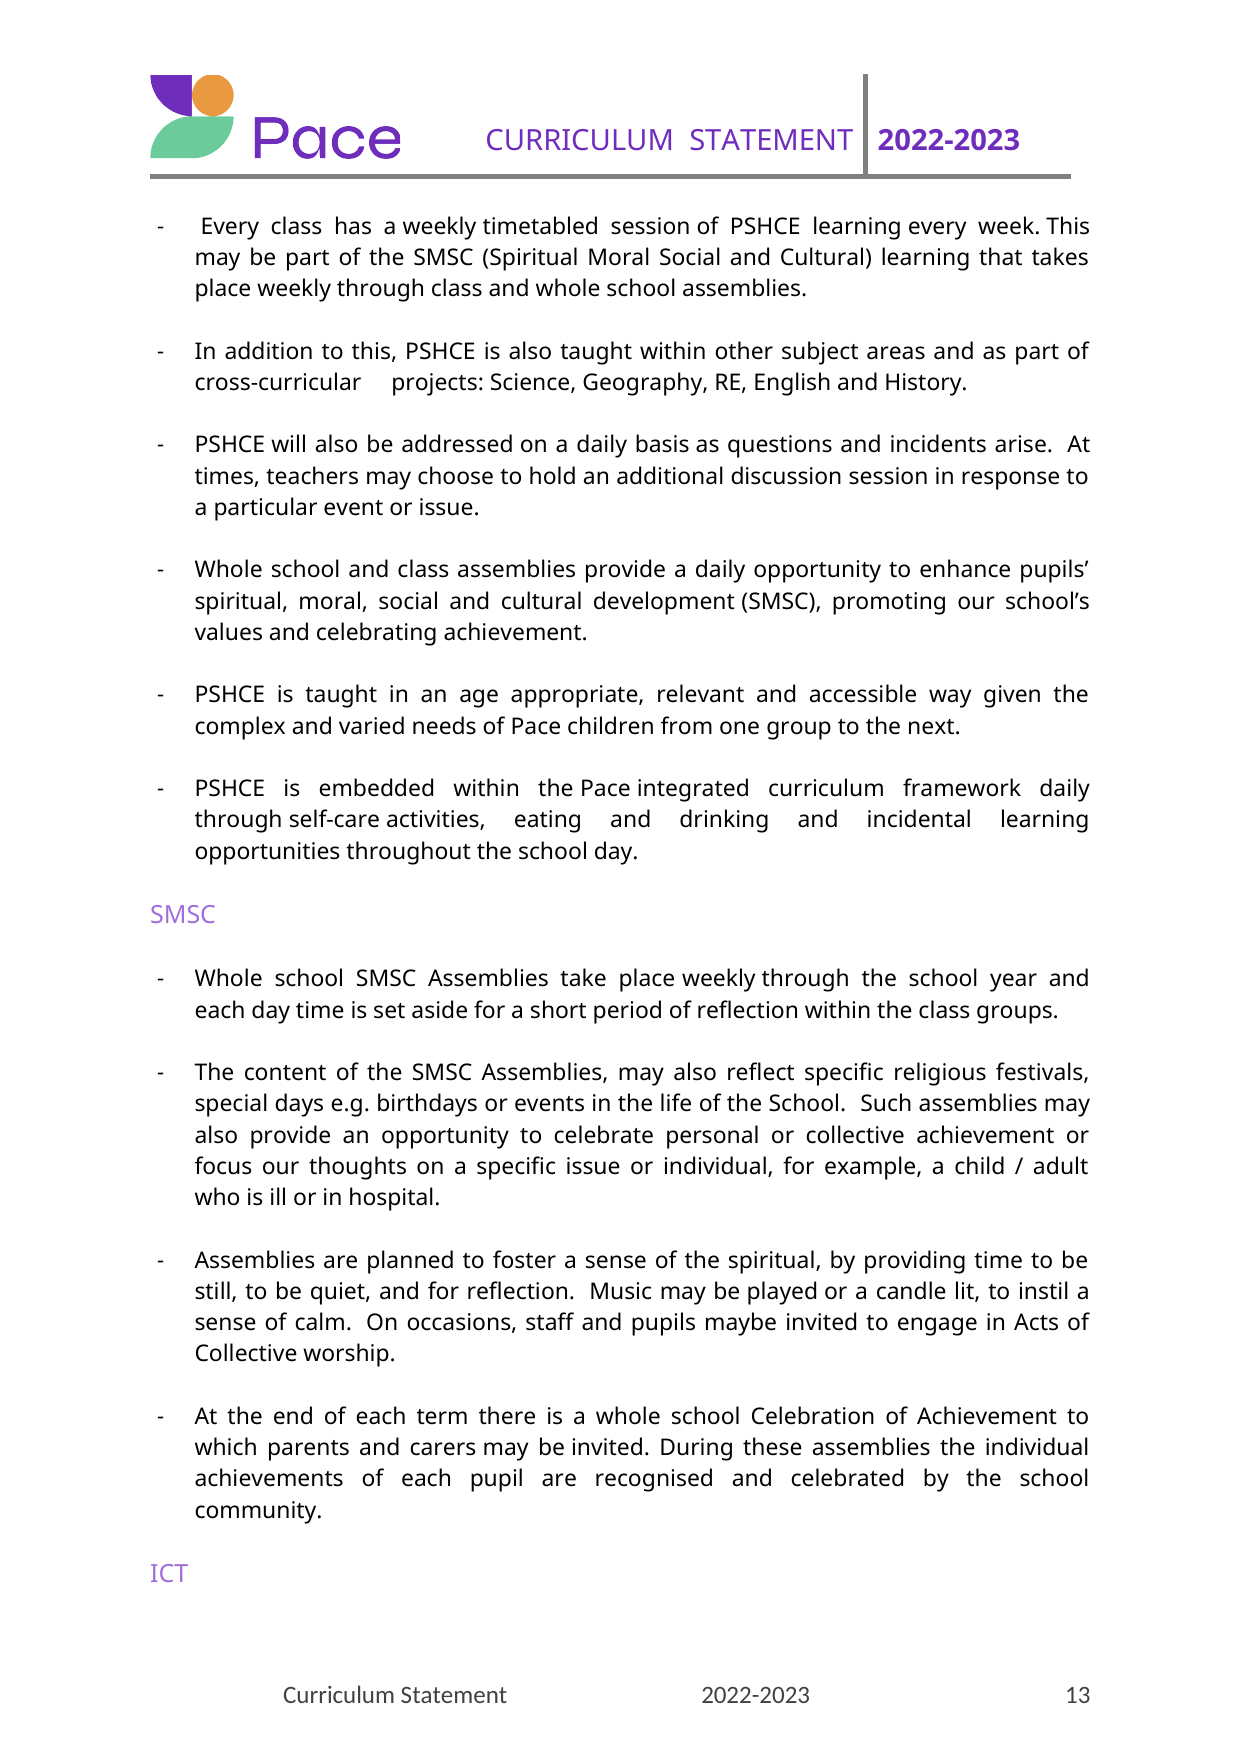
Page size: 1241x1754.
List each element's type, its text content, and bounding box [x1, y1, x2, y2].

list The content of the SMSC Assemblies, may also reflect specific religious festivals, special days e.g. birthdays or events in the life of the School. Such assemblies may also provide an opportunity to celebrate personal or collective achievement or focus our thoughts on a specific issue or individual, for example, a child / adult who is ill or in hospital. [157, 1056, 1090, 1212]
list PSHCE will also be addressed on a daily basis as questions and incidents arise. At times, teachers may choose to hold an additional discussion session in response to a particular event or issue. [157, 428, 1090, 522]
list PSHCE is embedded within the Pace integrated curriculum framework daily through self-care activities, eating and drinking and incidental learning opportunities throughout the school day. [157, 772, 1090, 866]
list In addition to this, PSHCE is also taught within other subject areas and as part of cross-curricular projects: Science, Geography, RE, English and History. [157, 334, 1090, 397]
list PSHCE is taught in an age appropriate, relevant and accessible way given the complex and varied needs of Pace children from one group to the next. [157, 678, 1090, 741]
text ICT [150, 1556, 1090, 1590]
list Whole school and class assemblies provide a daily opportunity to enhance pupils’ spiritual, moral, social and cultural development (SMSC), promoting our school’s values and celebrating achievement. [157, 553, 1090, 647]
list Assemblies are planned to foster a sense of the spiritual, by providing time to be still, to be quiet, and for reflection. Music may be played or a candle lit, to instil a sense of calm. On occasions, staff and pupils maybe invited to engage in Acts of Collective worship. [157, 1244, 1090, 1369]
list Whole school SMSC Assemblies take place weekly through the school year and each day time is set aside for a short period of reflection within the class groups. [157, 962, 1090, 1025]
text SMSC [150, 897, 1090, 931]
list Every class has a weekly timetabled session of PSHCE learning every week. This may be part of the SMSC (Spiritual Moral Social and Cultural) learning that takes place weekly through class and whole school assemblies. [157, 209, 1090, 303]
list At the end of each term there is a whole school Celebration of Achievement to which parents and carers may be invited. During these assemblies the individual achievements of each pupil are recognised and celebrated by the school community. [157, 1400, 1090, 1525]
picture [150, 75, 401, 159]
